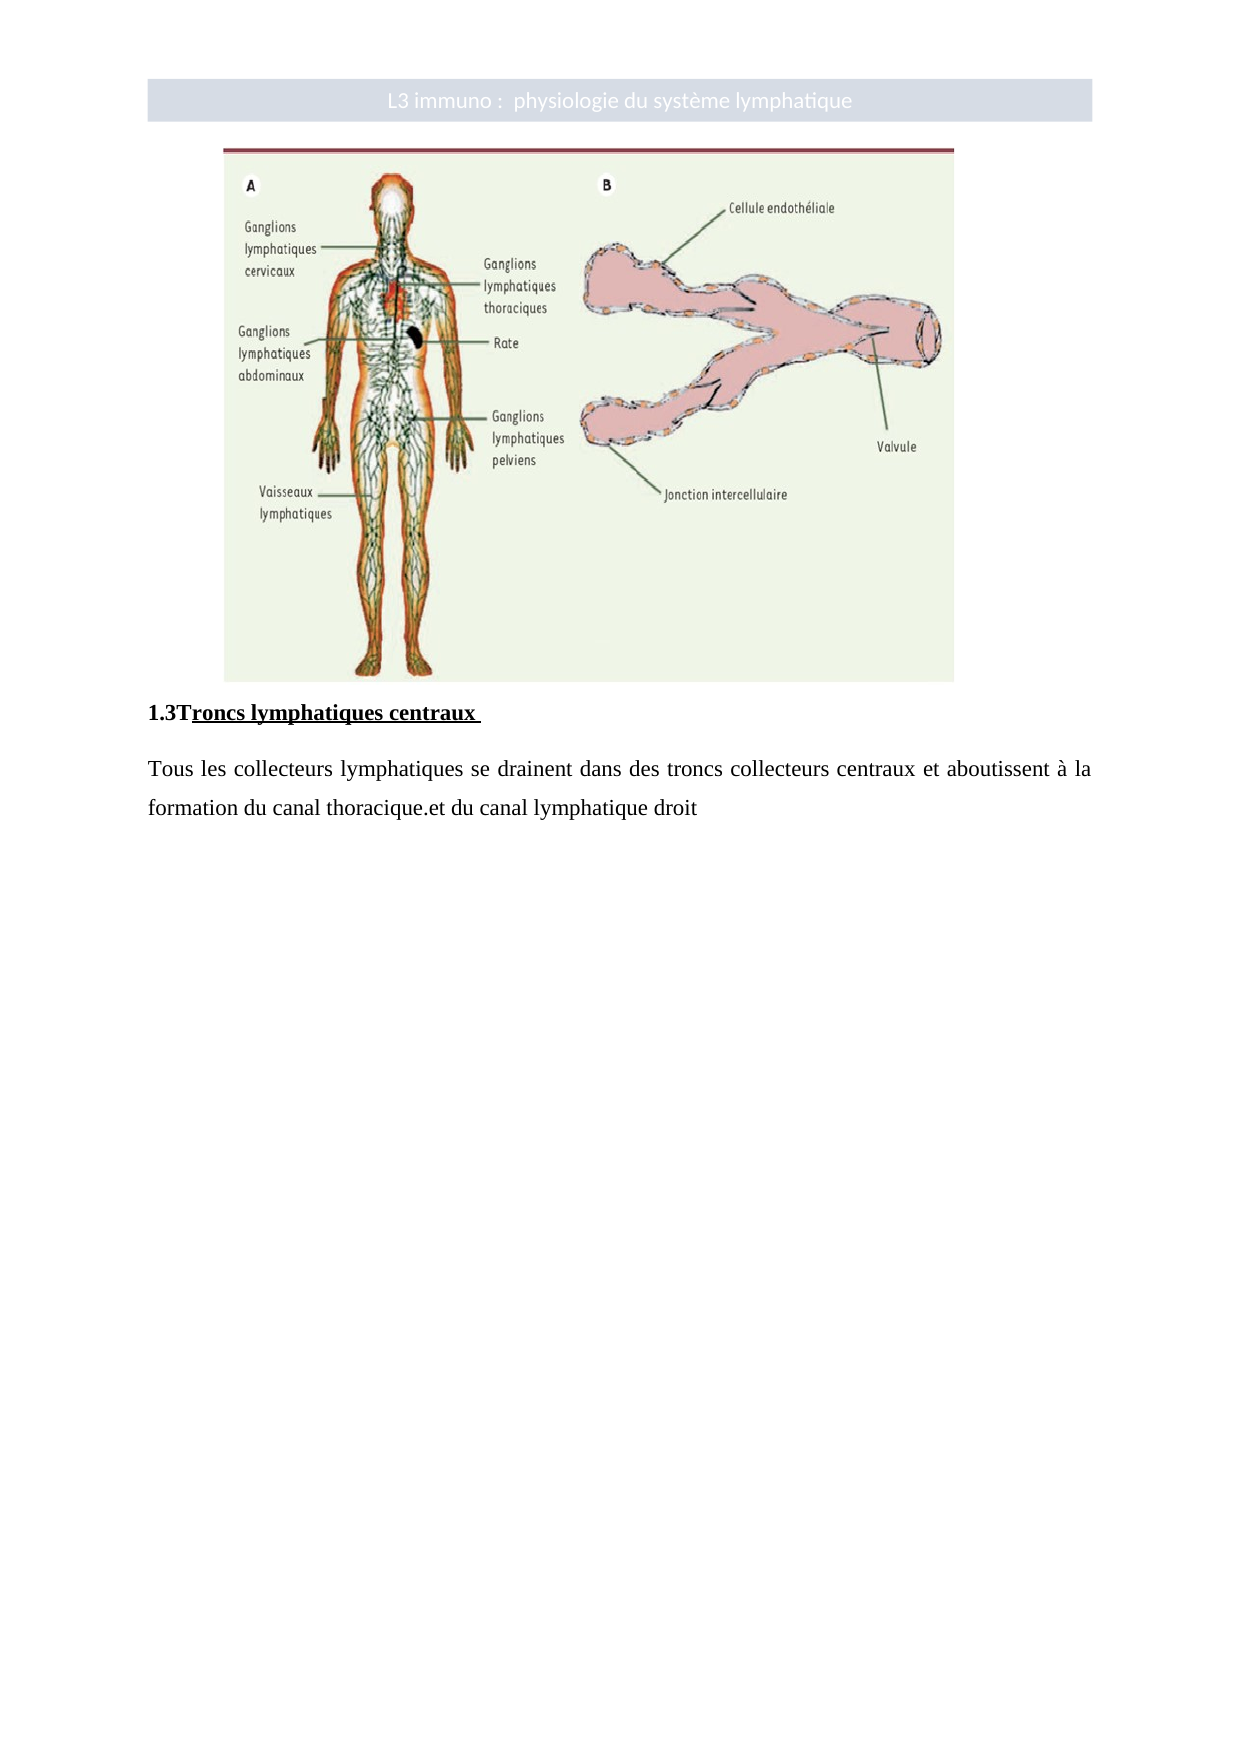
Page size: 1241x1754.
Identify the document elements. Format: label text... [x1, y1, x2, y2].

text 1.3Troncs lymphatiques centraux [148, 699, 1093, 725]
text Tous les collecteurs lymphatiques se drainent dans des troncs collecteurs centraux et aboutissent à la formation du canal thoracique.et du canal lymphatique droit [148, 755, 1093, 821]
picture [222, 147, 955, 685]
